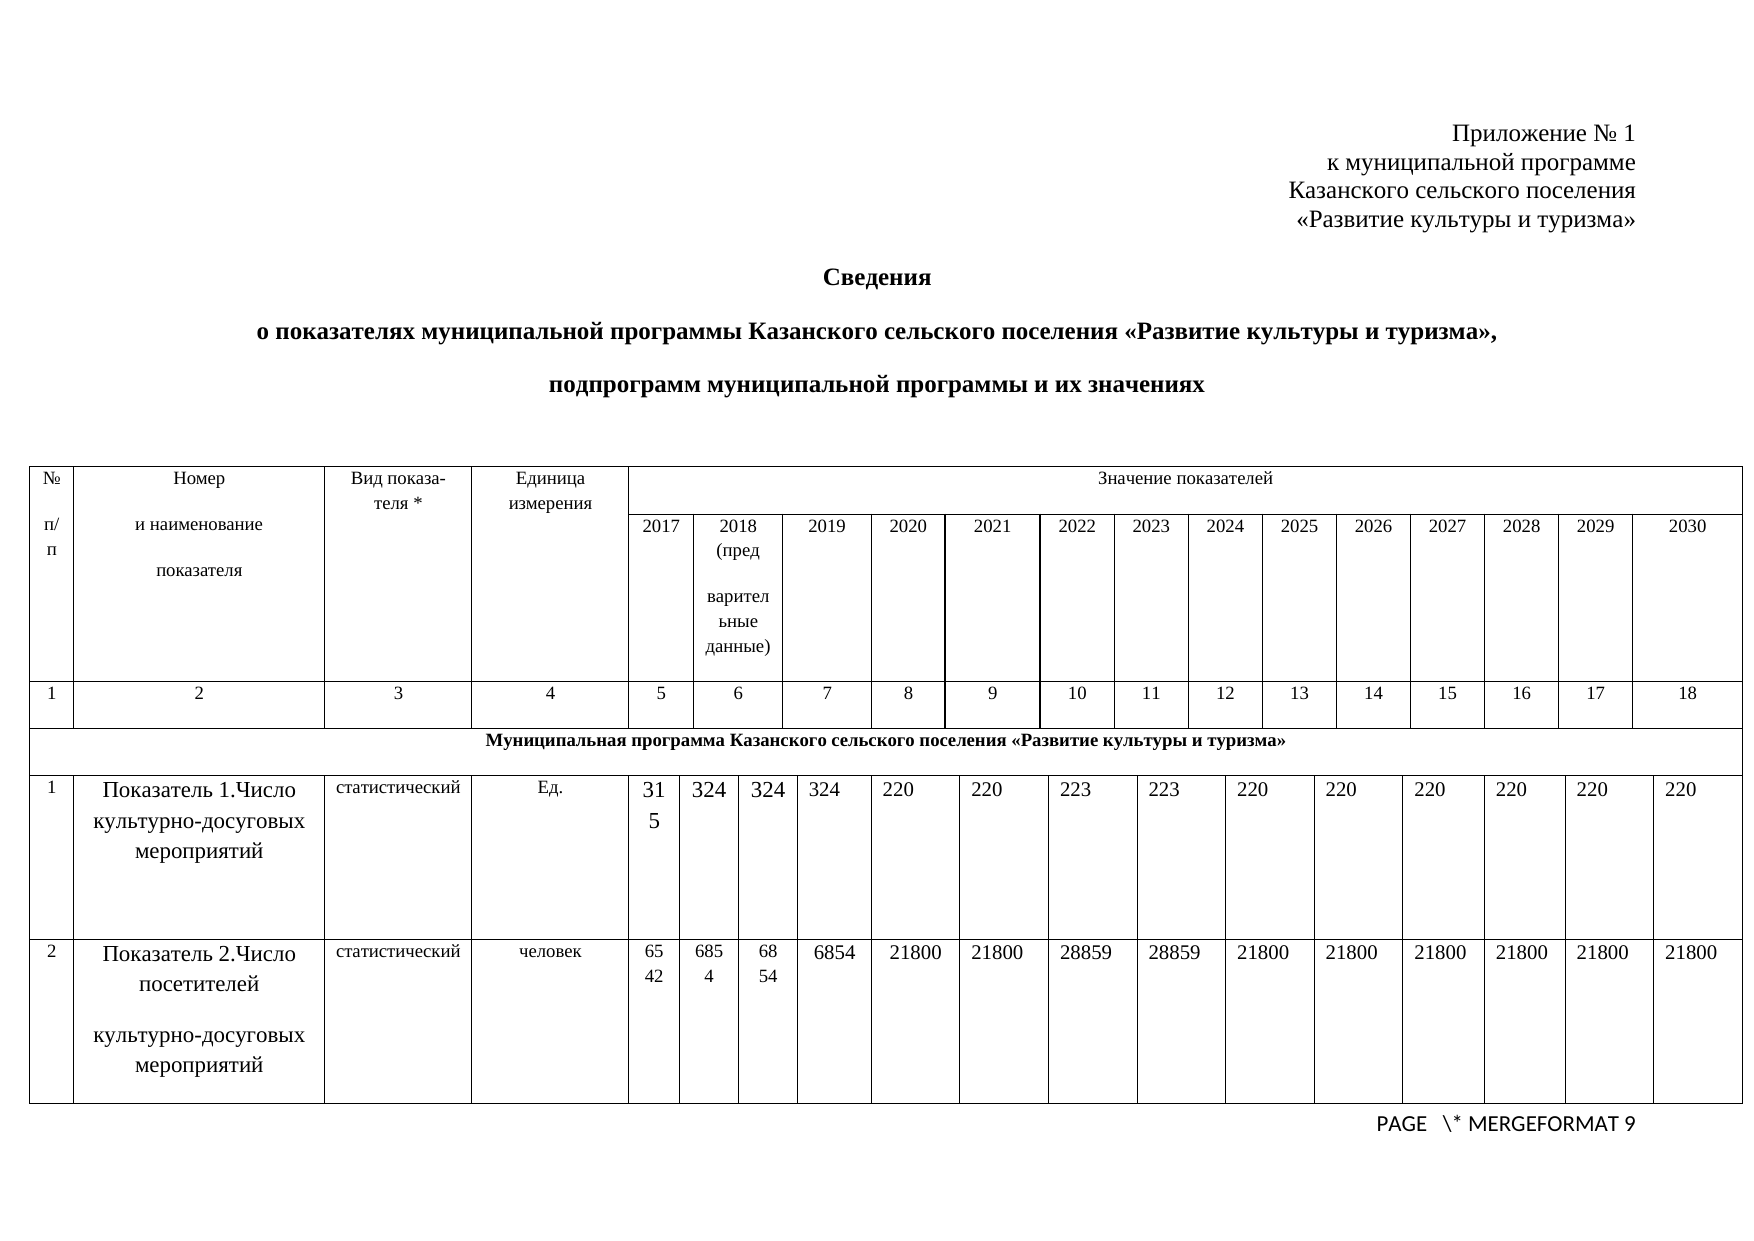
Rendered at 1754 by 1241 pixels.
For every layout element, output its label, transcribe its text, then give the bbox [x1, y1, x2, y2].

table_cell 2018 (пред варительные данные) [694, 515, 782, 681]
table_cell 21800 [872, 940, 959, 1102]
table_cell 324 [798, 776, 871, 939]
table_cell 8 [872, 682, 944, 728]
table_cell 16 [1485, 682, 1558, 728]
table_cell 7 [783, 682, 871, 728]
table_cell 2020 [872, 515, 944, 681]
table_cell Показатель 1.Число культурно-досуговых мероприятий [74, 776, 324, 939]
text подпрограмм муниципальной программы и их значениях [118, 369, 1636, 398]
table_cell 13 [1263, 682, 1336, 728]
table_cell 1 [30, 776, 73, 939]
table_cell 223 [1138, 776, 1225, 939]
text Приложение № 1 [118, 118, 1636, 147]
table_cell 2028 [1485, 515, 1558, 681]
text Сведения [118, 262, 1636, 291]
table_cell 2019 [783, 515, 871, 681]
table_cell 2 [74, 682, 324, 728]
table_cell 220 [1566, 776, 1653, 939]
table_cell 2025 [1263, 515, 1336, 681]
table_cell 324 [739, 776, 797, 939]
table_cell 220 [1485, 776, 1565, 939]
table_cell 6854 [680, 940, 738, 1102]
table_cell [74, 940, 324, 1102]
table_cell 21800 [1315, 940, 1402, 1102]
table_cell 6 [694, 682, 782, 728]
table_cell 2024 [1189, 515, 1262, 681]
text к муниципальной программе [118, 147, 1636, 176]
table_header Единица измерения [472, 467, 628, 681]
table_cell 28859 [1049, 940, 1137, 1102]
table_header № п/п [30, 467, 73, 681]
table_cell 21800 [1654, 940, 1742, 1102]
table_cell 2022 [1041, 515, 1114, 681]
table_cell 21800 [1403, 940, 1484, 1102]
table_header Номер и наименование показателя [74, 467, 324, 681]
table_cell 9 [946, 682, 1039, 728]
table_cell 6542 [629, 940, 679, 1102]
table_cell человек [472, 940, 628, 1102]
text «Развитие культуры и туризма» [118, 204, 1636, 233]
table_cell 220 [1315, 776, 1402, 939]
table_cell 220 [960, 776, 1048, 939]
table_cell 17 [1559, 682, 1632, 728]
text о показателях муниципальной программы Казанского сельского поселения «Развитие культуры и туризма», [118, 316, 1636, 344]
table_cell 220 [1226, 776, 1314, 939]
text Казанского сельского поселения [118, 176, 1636, 204]
table_cell 21800 [1226, 940, 1314, 1102]
table_cell 1 [30, 682, 73, 728]
table_cell 3 [325, 682, 471, 728]
table_cell статистический [325, 940, 471, 1102]
table_cell Ед. [472, 776, 628, 939]
table_cell 2021 [946, 515, 1039, 681]
table_cell 21800 [1485, 940, 1565, 1102]
table_header Значение показателей [629, 467, 1742, 513]
table_cell 315 [629, 776, 679, 939]
table_cell 223 [1049, 776, 1137, 939]
table_cell 6854 [739, 940, 797, 1102]
table_cell 10 [1041, 682, 1114, 728]
table_cell 2029 [1559, 515, 1632, 681]
table_cell 5 [629, 682, 693, 728]
table_cell 2 [30, 940, 73, 1102]
table_cell 6854 [798, 940, 871, 1102]
table_cell 18 [1633, 682, 1742, 728]
table_cell 21800 [960, 940, 1048, 1102]
table_cell 2017 [629, 515, 693, 681]
table_cell 220 [1654, 776, 1742, 939]
table_cell 4 [472, 682, 628, 728]
table_cell 2026 [1337, 515, 1410, 681]
table_cell Муниципальная программа Казанского сельского поселения «Развитие культуры и туризма» [30, 729, 1742, 775]
table_cell 15 [1411, 682, 1484, 728]
table_cell 12 [1189, 682, 1262, 728]
table_cell 324 [680, 776, 738, 939]
table_cell 2030 [1633, 515, 1742, 681]
table_cell 14 [1337, 682, 1410, 728]
table_header Вид показа-теля * [325, 467, 471, 681]
table_cell 2023 [1115, 515, 1188, 681]
table_cell статистический [325, 776, 471, 939]
table_cell 220 [1403, 776, 1484, 939]
table_cell 220 [872, 776, 959, 939]
table_cell 11 [1115, 682, 1188, 728]
table_cell 28859 [1138, 940, 1225, 1102]
table_cell 2027 [1411, 515, 1484, 681]
table_cell 21800 [1566, 940, 1653, 1102]
